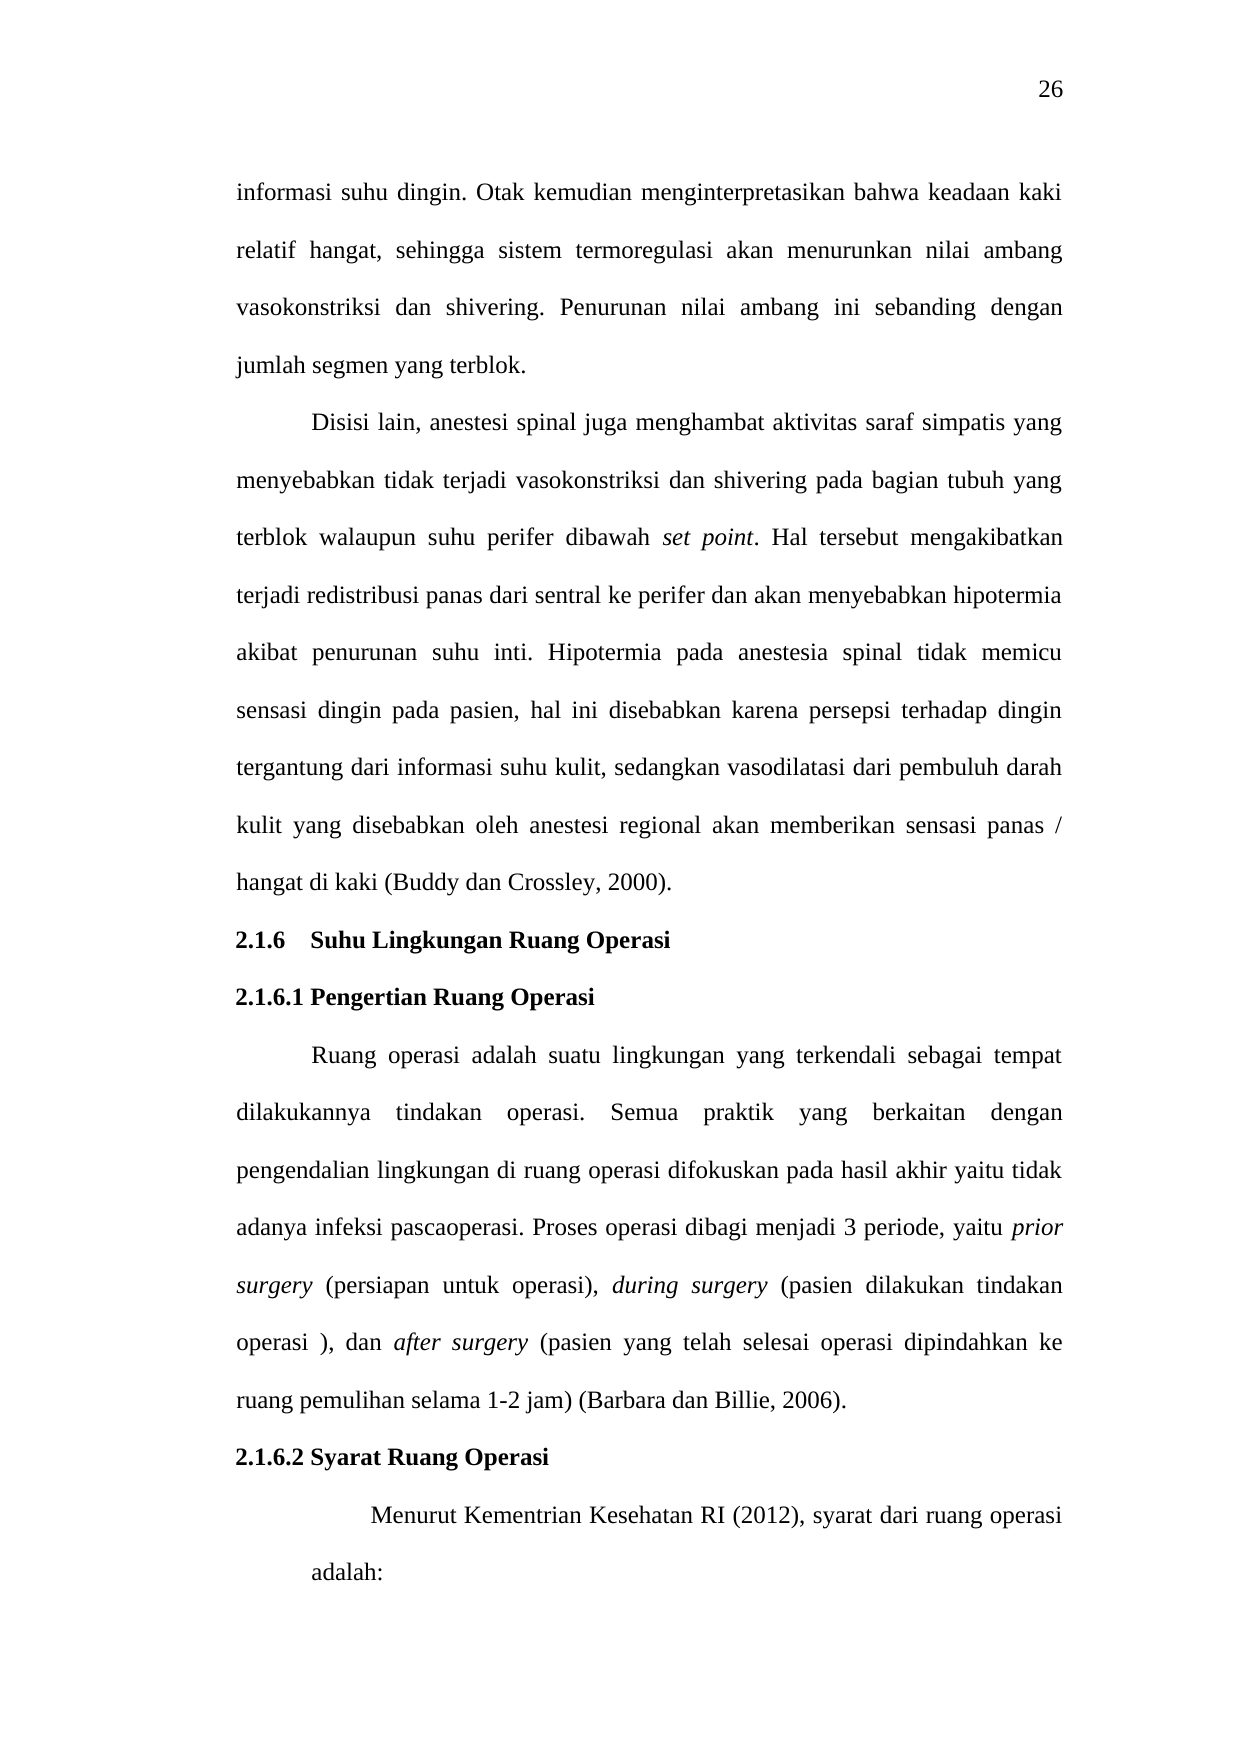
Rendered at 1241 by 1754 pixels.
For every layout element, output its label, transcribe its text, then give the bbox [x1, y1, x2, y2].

list Ruang operasi adalah suatu lingkungan yang terkendali sebagai tempat dilakukannya tindakan operasi. Semua praktik yang berkaitan dengan pengendalian lingkungan di ruang operasi difokuskan pada hasil akhir yaitu tidak adanya infeksi pascaoperasi. Proses operasi dibagi menjadi 3 periode, yaitu prior surgery (persiapan untuk operasi), during surgery (pasien dilakukan tindakan operasi ), dan after surgery (pasien yang telah selesai operasi dipindahkan ke ruang pemulihan selama 1-2 jam) (Barbara dan Billie, 2006). [236, 1040, 1063, 1413]
list Pengertian Ruang Operasi [235, 982, 1063, 1011]
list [236, 177, 1063, 378]
list Syarat Ruang Operasi [235, 1442, 1063, 1471]
text Menurut Kementrian Kesehatan RI (2012), syarat dari ruang operasi adalah: [311, 1500, 1063, 1586]
list Disisi lain, anestesi spinal juga menghambat aktivitas saraf simpatis yang menyebabkan tidak terjadi vasokonstriksi dan shivering pada bagian tubuh yang terblok walaupun suhu perifer dibawah set point. Hal tersebut mengakibatkan terjadi redistribusi panas dari sentral ke perifer dan akan menyebabkan hipotermia akibat penurunan suhu inti. Hipotermia pada anestesia spinal tidak memicu sensasi dingin pada pasien, hal ini disebabkan karena persepsi terhadap dingin tergantung dari informasi suhu kulit, sedangkan vasodilatasi dari pembuluh darah kulit yang disebabkan oleh anestesi regional akan memberikan sensasi panas / hangat di kaki (Buddy dan Crossley, 2000). [236, 407, 1063, 896]
list Suhu Lingkungan Ruang Operasi [235, 925, 1063, 953]
